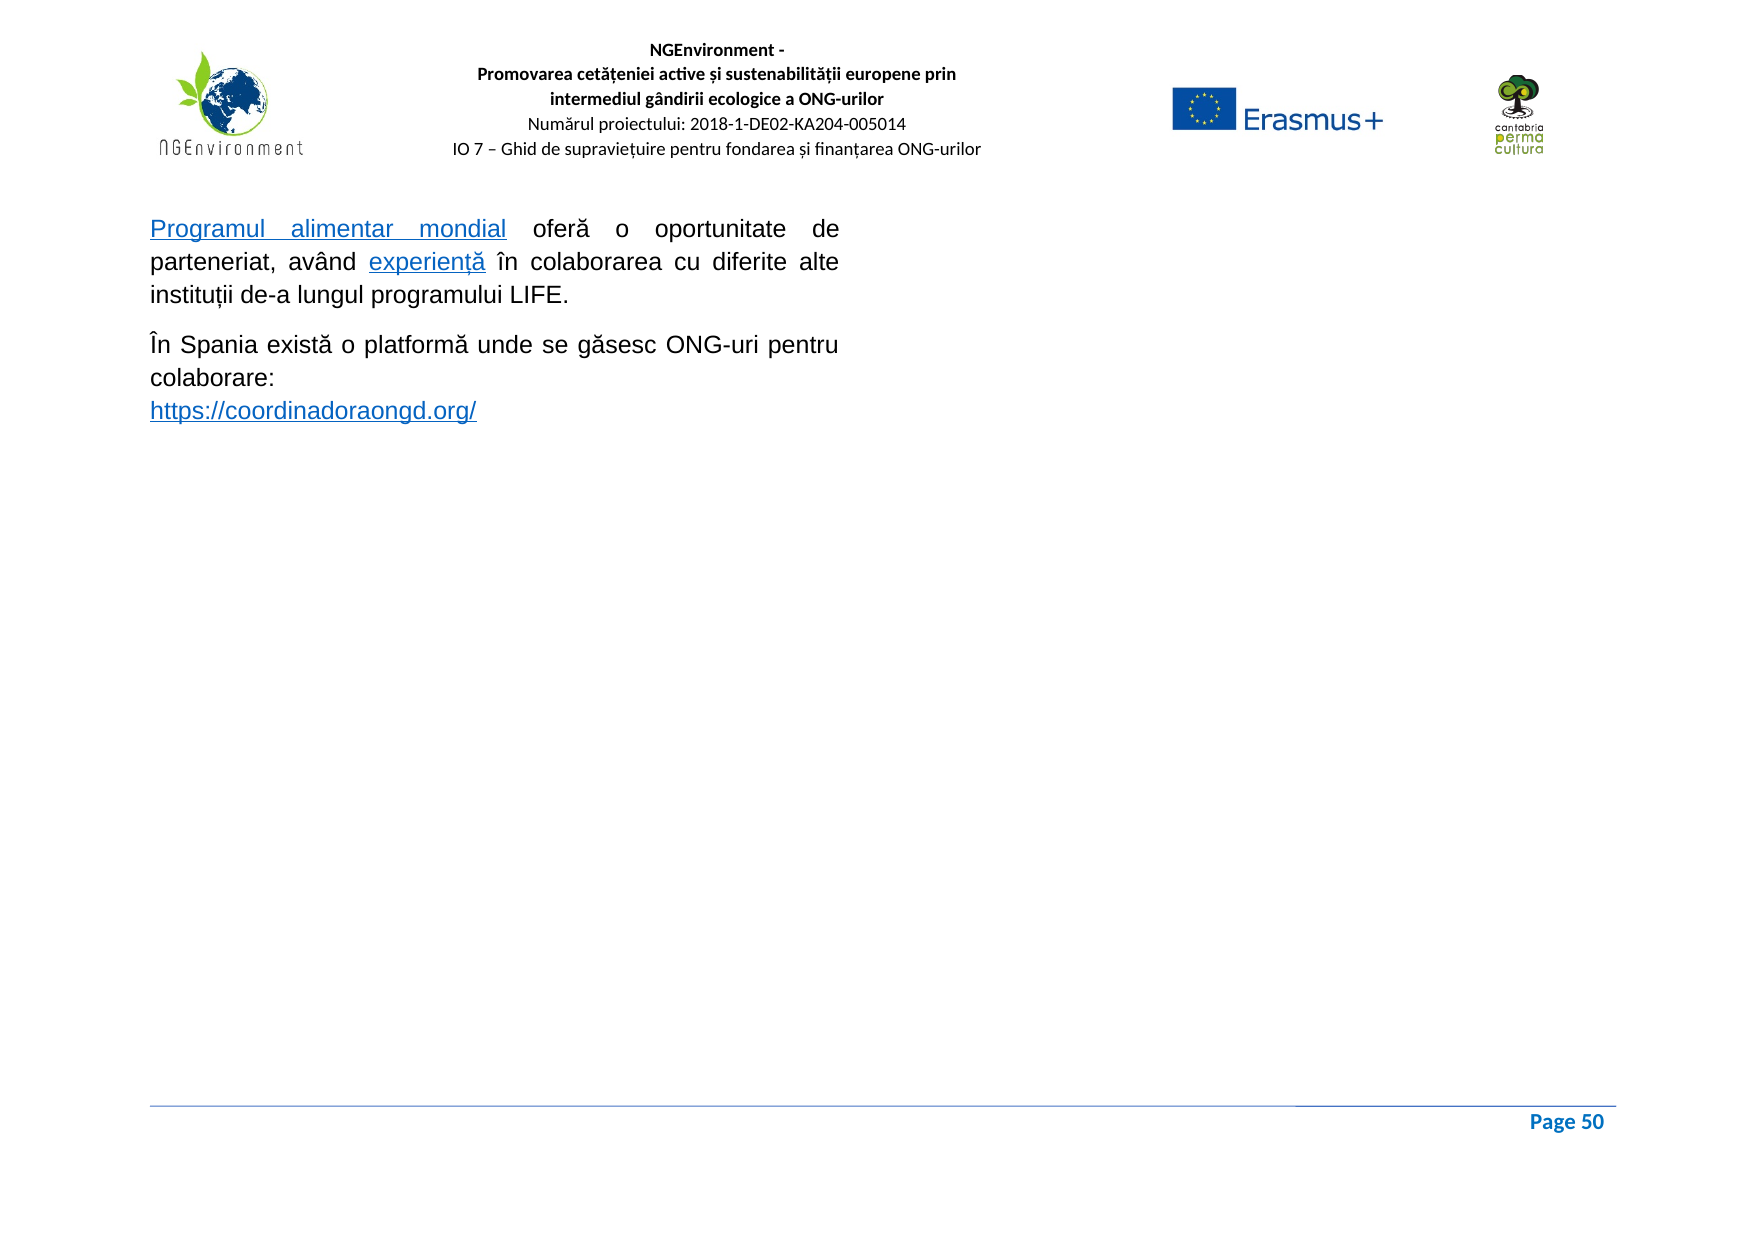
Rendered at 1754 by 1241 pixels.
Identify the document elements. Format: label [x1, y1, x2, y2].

picture [1160, 75, 1395, 142]
picture [150, 21, 312, 184]
picture [1495, 75, 1543, 155]
